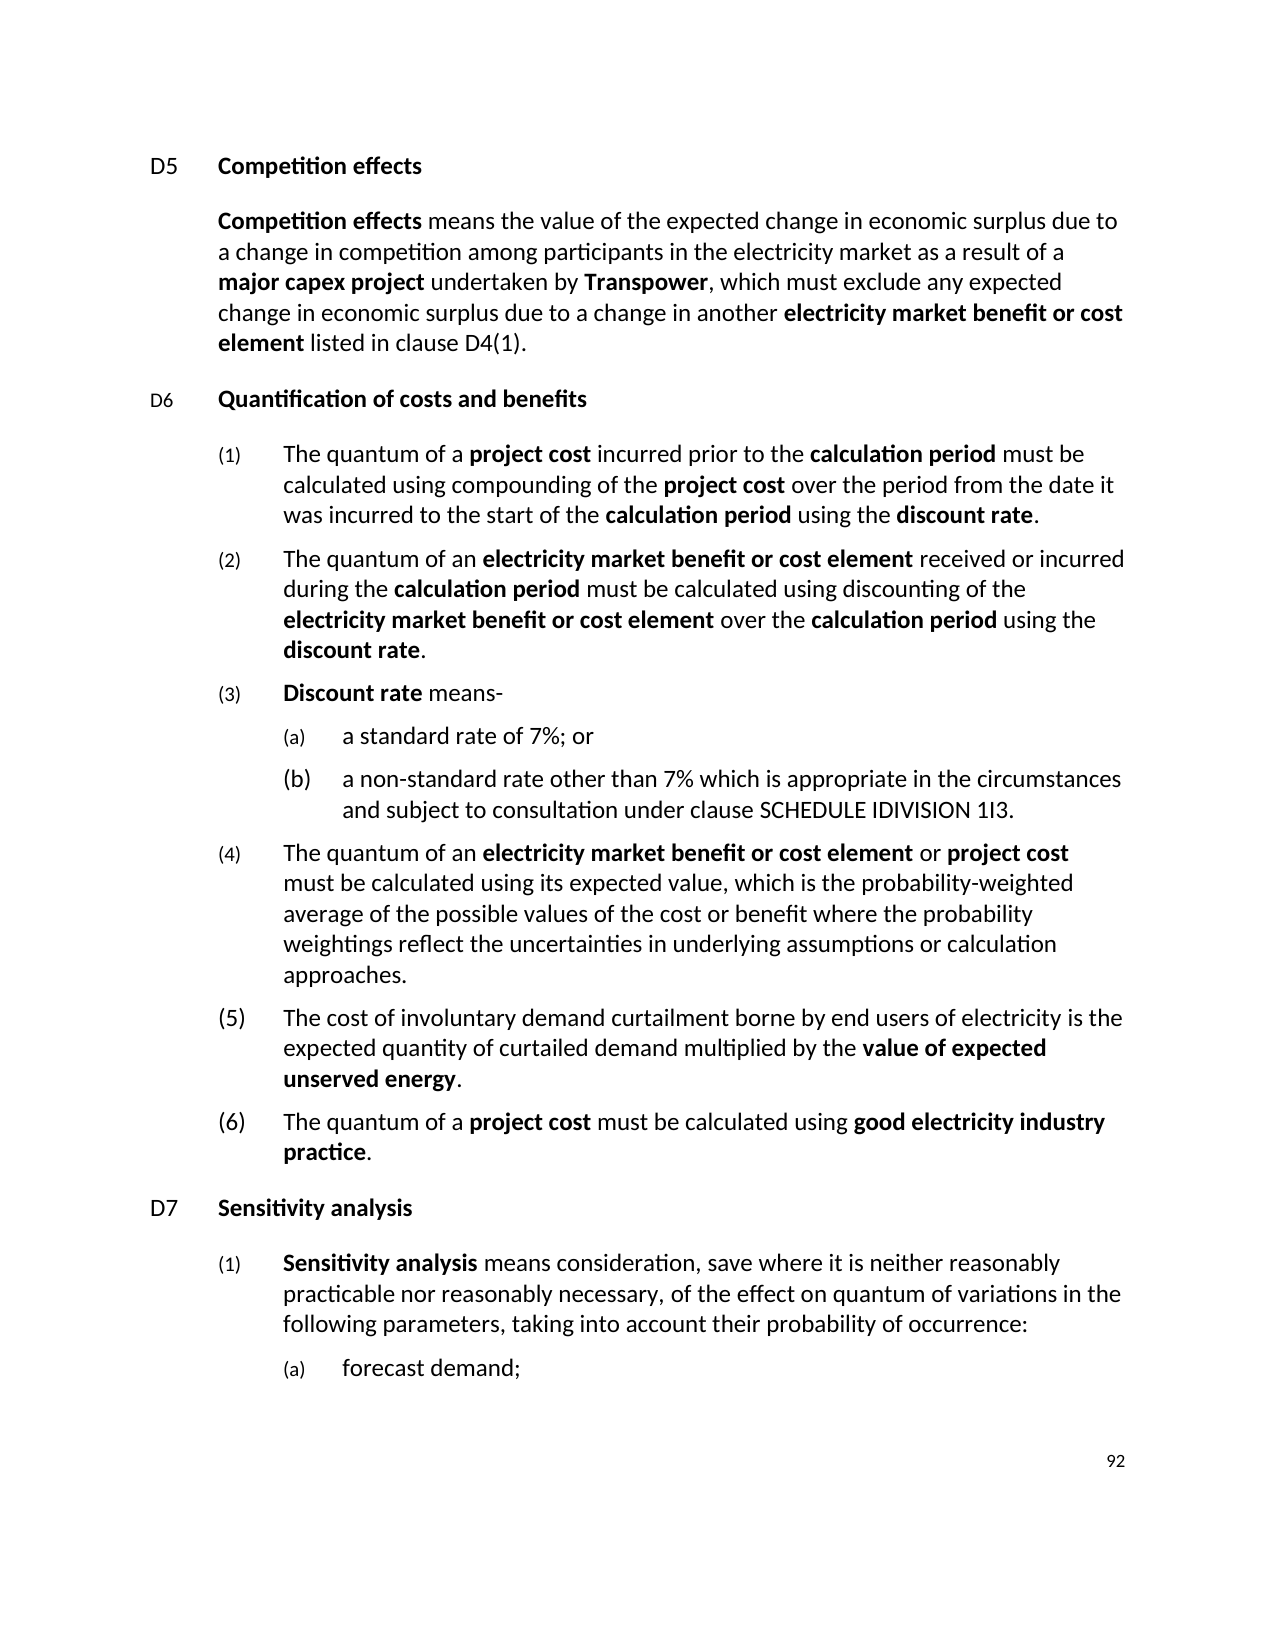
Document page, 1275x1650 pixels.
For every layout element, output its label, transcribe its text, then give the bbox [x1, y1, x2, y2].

text a standard rate of 7%; or [283, 720, 1125, 751]
text The quantum of an electricity market benefit or cost element or project cost must be calculated using its expected value, which is the probability-weighted average of the possible values of the cost or benefit where the probability weightings reflect the uncertainties in underlying assumptions or calculation approaches. [218, 837, 1125, 989]
text forecast demand; [283, 1352, 1125, 1382]
text Quantification of costs and benefits [150, 383, 1125, 414]
text The cost of involuntary demand curtailment borne by end users of electricity is the expected quantity of curtailed demand multiplied by the value of expected unserved energy. [218, 1002, 1125, 1093]
text a non-standard rate other than 7% which is appropriate in the circumstances and subject to consultation under clause I3. [283, 763, 1125, 824]
text The quantum of an electricity market benefit or cost element received or incurred during the calculation period must be calculated using discounting of the electricity market benefit or cost element over the calculation period using the discount rate. [218, 543, 1125, 665]
text Sensitivity analysis [150, 1192, 1125, 1223]
text Competition effects [150, 150, 1125, 181]
text Competition effects means value of the expected change in economic surplus due to a change in competition among participants in the electricity market as a result of a major capex project undertaken by Transpower, which must exclude any expected change in economic surplus due to a change in another electricity market benefit or cost element listed in clause D4(1). [218, 206, 1125, 358]
text The quantum of a project cost must be calculated using good electricity industry practice. [218, 1106, 1125, 1167]
text Sensitivity analysis means consideration, save where it is neither reasonably practicable nor reasonably necessary, of the effect on quantum of variations in the following parameters, taking into account their probability of occurrence: [218, 1248, 1125, 1339]
text Discount rate means- [218, 677, 1125, 708]
text The quantum of a project cost incurred prior to the calculation period must be calculated using compounding of the project cost over the period from the date it was incurred to the start of the calculation period using the discount rate. [218, 439, 1125, 530]
